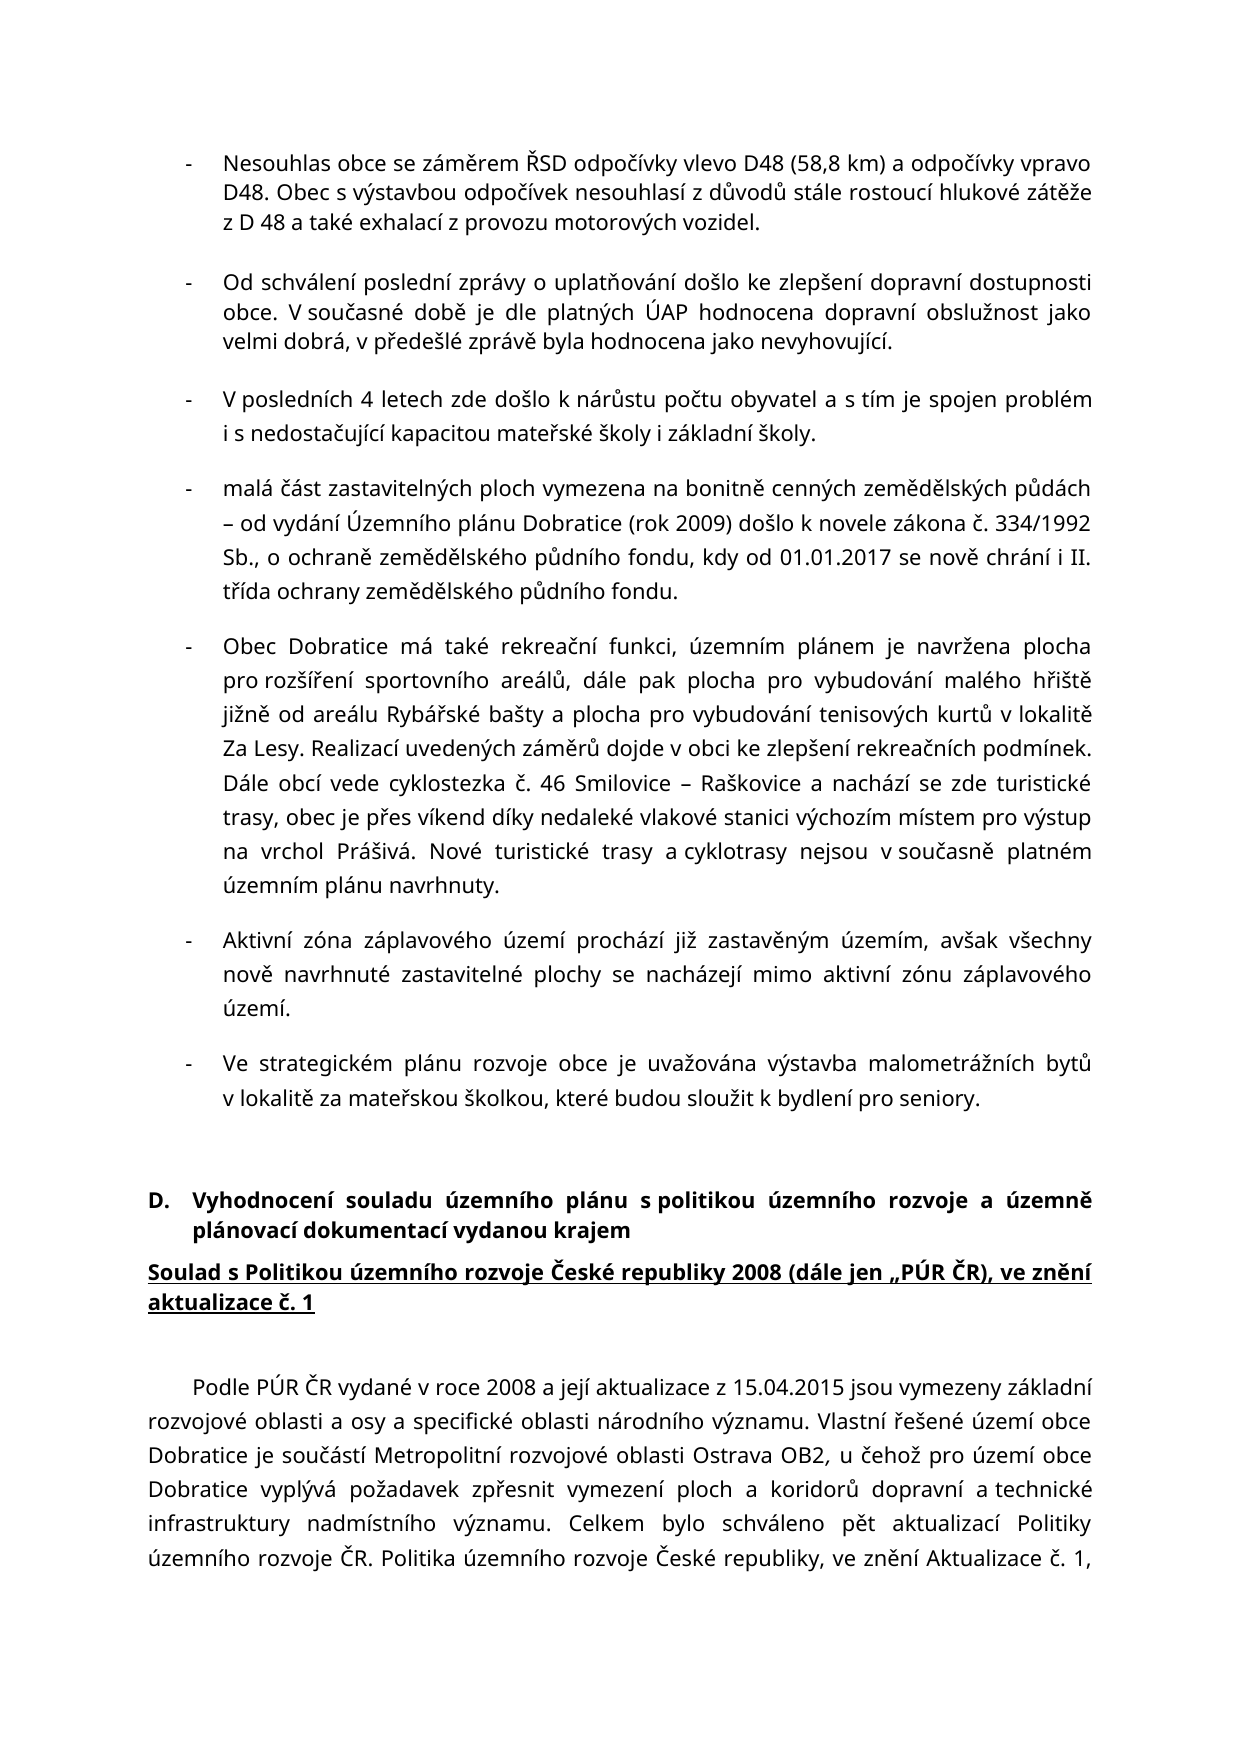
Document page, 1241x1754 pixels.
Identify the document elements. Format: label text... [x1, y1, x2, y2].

text Soulad s Politikou územního rozvoje České republiky 2008 (dále jen „PÚR ČR), ve znění aktualizace č. 1 [148, 1257, 1093, 1317]
list malá část zastavitelných ploch vymezena na bonitně cenných zemědělských půdách – od vydání Územního plánu Dobratice (rok 2009) došlo k novele zákona č. 334/1992 Sb., o ochraně zemědělského půdního fondu, kdy od 01.01.2017 se nově chrání i II. třída ochrany zemědělského půdního fondu. [185, 473, 1093, 606]
list Vyhodnocení souladu územního plánu s politikou územního rozvoje a územně plánovací dokumentací vydanou krajem [148, 1185, 1093, 1245]
list Aktivní zóna záplavového území prochází již zastavěným územím, avšak všechny nově navrhnuté zastavitelné plochy se nacházejí mimo aktivní zónu záplavového území. [185, 925, 1093, 1023]
list Nesouhlas obce se záměrem ŘSD odpočívky vlevo D48 (58,8 km) a odpočívky vpravo D48. Obec s výstavbou odpočívek nesouhlasí z důvodů stále rostoucí hlukové zátěže z D 48 a také exhalací z provozu motorových vozidel. [185, 148, 1093, 237]
list V posledních 4 letech zde došlo k nárůstu počtu obyvatel a s tím je spojen problém i s nedostačující kapacitou mateřské školy i základní školy. [185, 384, 1093, 448]
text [148, 1372, 1093, 1572]
list Ve strategickém plánu rozvoje obce je uvažována výstavba malometrážních bytů v lokalitě za mateřskou školkou, které budou sloužit k bydlení pro seniory. [185, 1048, 1093, 1112]
list Od schválení poslední zprávy o uplatňování došlo ke zlepšení dopravní dostupnosti obce. V současné době je dle platných ÚAP hodnocena dopravní obslužnost jako velmi dobrá, v předešlé zprávě byla hodnocena jako nevyhovující. [185, 267, 1093, 356]
list Obec Dobratice má také rekreační funkci, územním plánem je navržena plocha pro rozšíření sportovního areálů, dále pak plocha pro vybudování malého hřiště jižně od areálu Rybářské bašty a plocha pro vybudování tenisových kurtů v lokalitě Za Lesy. Realizací uvedených záměrů dojde v obci ke zlepšení rekreačních podmínek. Dále obcí vede cyklostezka č. 46 Smilovice – Raškovice a nachází se zde turistické trasy, obec je přes víkend díky nedaleké vlakové stanici výchozím místem pro výstup na vrchol Prášivá. Nové turistické trasy a cyklotrasy nejsou v současně platném územním plánu navrhnuty. [185, 631, 1093, 900]
